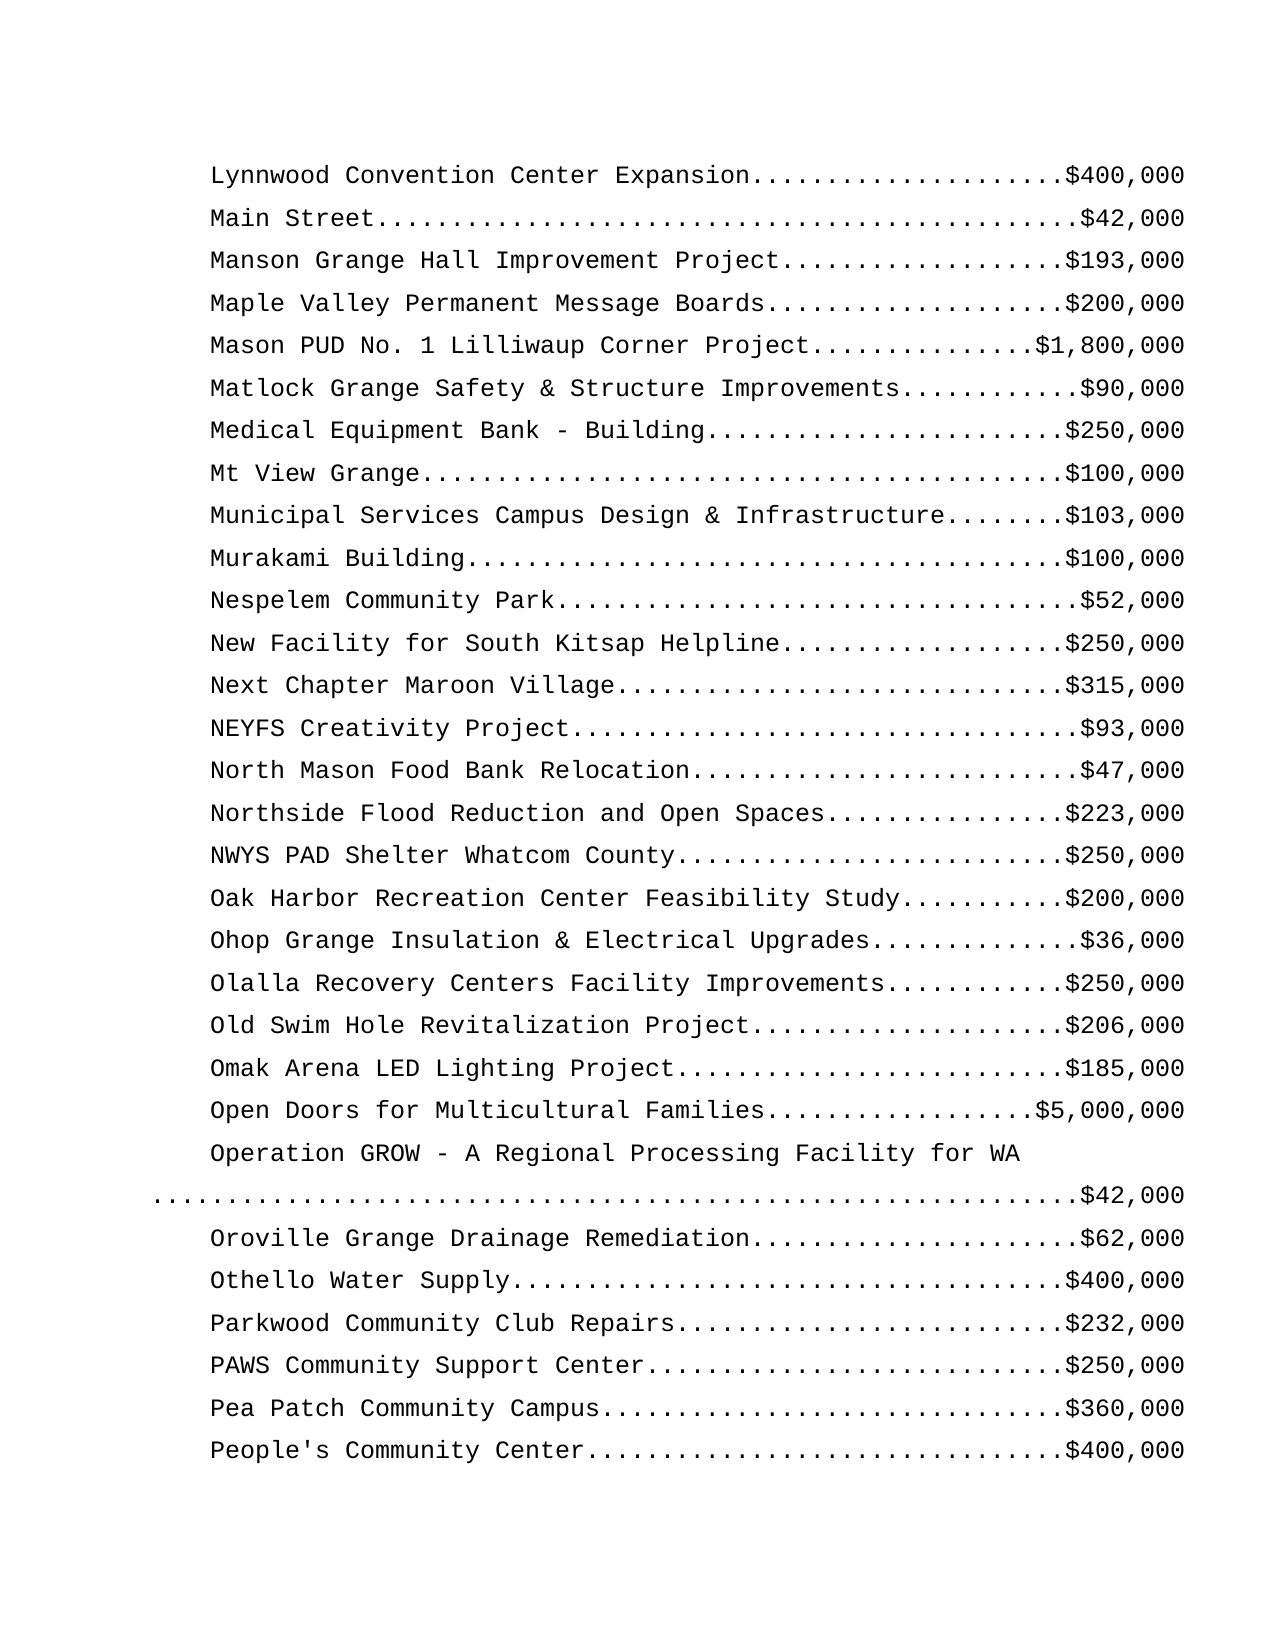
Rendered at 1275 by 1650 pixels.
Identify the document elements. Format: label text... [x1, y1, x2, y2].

text Medical Equipment Bank - Building $250,000 [150, 405, 1125, 447]
text Mason PUD No. 1 Lilliwaup Corner Project $1,800,000 [150, 320, 1125, 362]
text Ohop Grange Insulation & Electrical Upgrades $36,000 [150, 915, 1125, 957]
text Mt View Grange $100,000 [150, 447, 1125, 490]
text Othello Water Supply $400,000 [150, 1255, 1125, 1297]
text Pea Patch Community Campus $360,000 [150, 1382, 1125, 1425]
text Olalla Recovery Centers Facility Improvements $250,000 [150, 957, 1125, 1000]
text Main Street $42,000 [150, 192, 1125, 235]
text Murakami Building $100,000 [150, 532, 1125, 575]
text Maple Valley Permanent Message Boards $200,000 [150, 277, 1125, 320]
text Next Chapter Maroon Village $315,000 [150, 660, 1125, 702]
text Parkwood Community Club Repairs $232,000 [150, 1297, 1125, 1340]
text Lynnwood Convention Center Expansion $400,000 [150, 150, 1125, 192]
text Northside Flood Reduction and Open Spaces $223,000 [150, 787, 1125, 830]
text Matlock Grange Safety & Structure Improvements $90,000 [150, 362, 1125, 405]
text Operation GROW - A Regional Processing Facility for WA $42,000 [150, 1127, 1125, 1212]
text Old Swim Hole Revitalization Project $206,000 [150, 1000, 1125, 1042]
text PAWS Community Support Center $250,000 [150, 1340, 1125, 1382]
text Open Doors for Multicultural Families $5,000,000 [150, 1085, 1125, 1127]
text NWYS PAD Shelter Whatcom County $250,000 [150, 830, 1125, 872]
text NEYFS Creativity Project $93,000 [150, 702, 1125, 745]
text Omak Arena LED Lighting Project $185,000 [150, 1042, 1125, 1085]
text New Facility for South Kitsap Helpline $250,000 [150, 617, 1125, 660]
text Nespelem Community Park $52,000 [150, 575, 1125, 617]
text Municipal Services Campus Design & Infrastructure $103,000 [150, 490, 1125, 532]
text Oak Harbor Recreation Center Feasibility Study $200,000 [150, 872, 1125, 915]
text North Mason Food Bank Relocation $47,000 [150, 745, 1125, 787]
text Manson Grange Hall Improvement Project $193,000 [150, 235, 1125, 277]
text Oroville Grange Drainage Remediation $62,000 [150, 1212, 1125, 1255]
text People's Community Center $400,000 [150, 1425, 1125, 1467]
